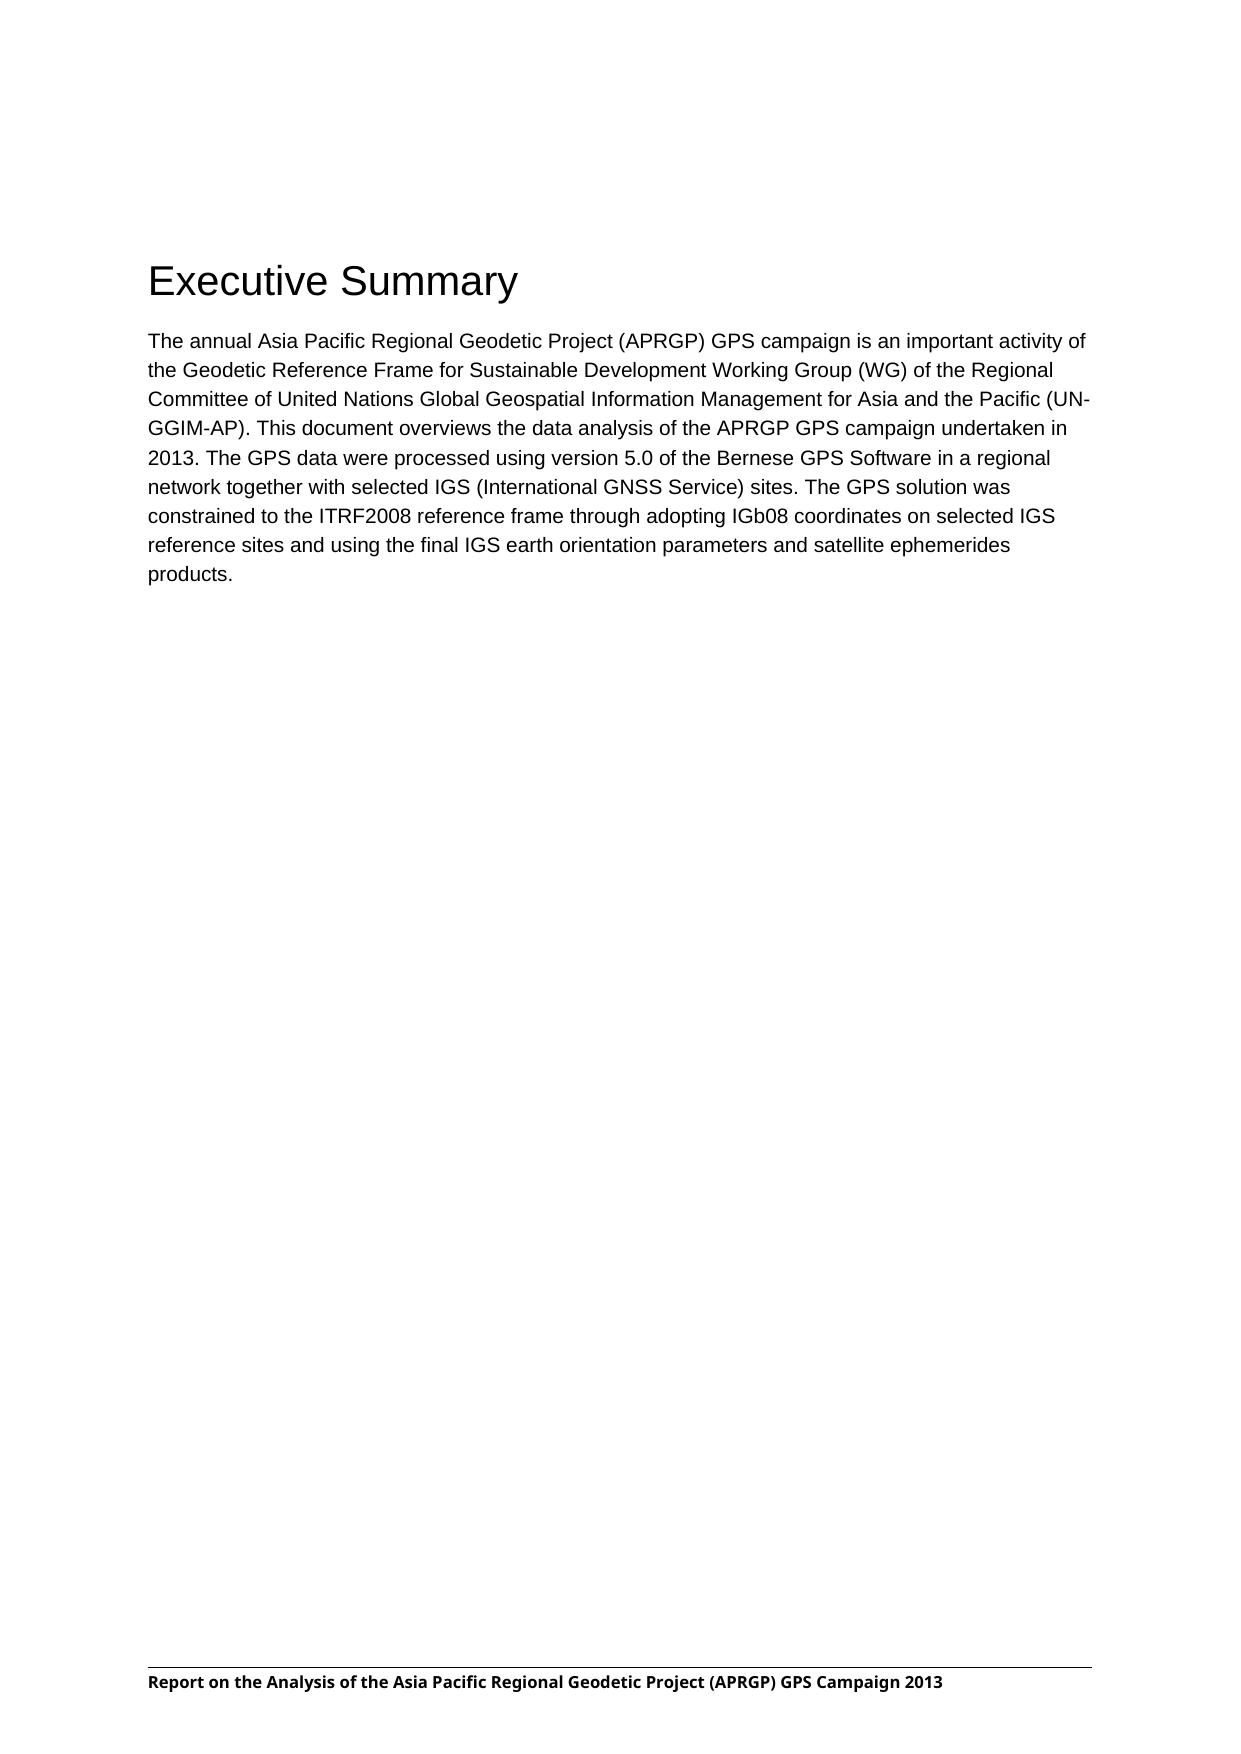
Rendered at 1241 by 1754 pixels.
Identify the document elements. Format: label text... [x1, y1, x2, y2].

subtitle Executive Summary [148, 257, 1092, 305]
text The annual Asia Pacific Regional Geodetic Project (APRGP) GPS campaign is an important activity of the Geodetic Reference Frame for Sustainable Development Working Group (WG) of the Regional Committee of United Nations Global Geospatial Information Management for Asia and the Pacific (UN-GGIM-AP). This document overviews the data analysis of the APRGP GPS campaign undertaken in 2013. The GPS data were processed using version 5.0 of the Bernese GPS Software in a regional network together with selected IGS (International GNSS Service) sites. The GPS solution was constrained to the ITRF2008 reference frame through adopting IGb08 coordinates on selected IGS reference sites and using the final IGS earth orientation parameters and satellite ephemerides products. [148, 323, 1092, 586]
